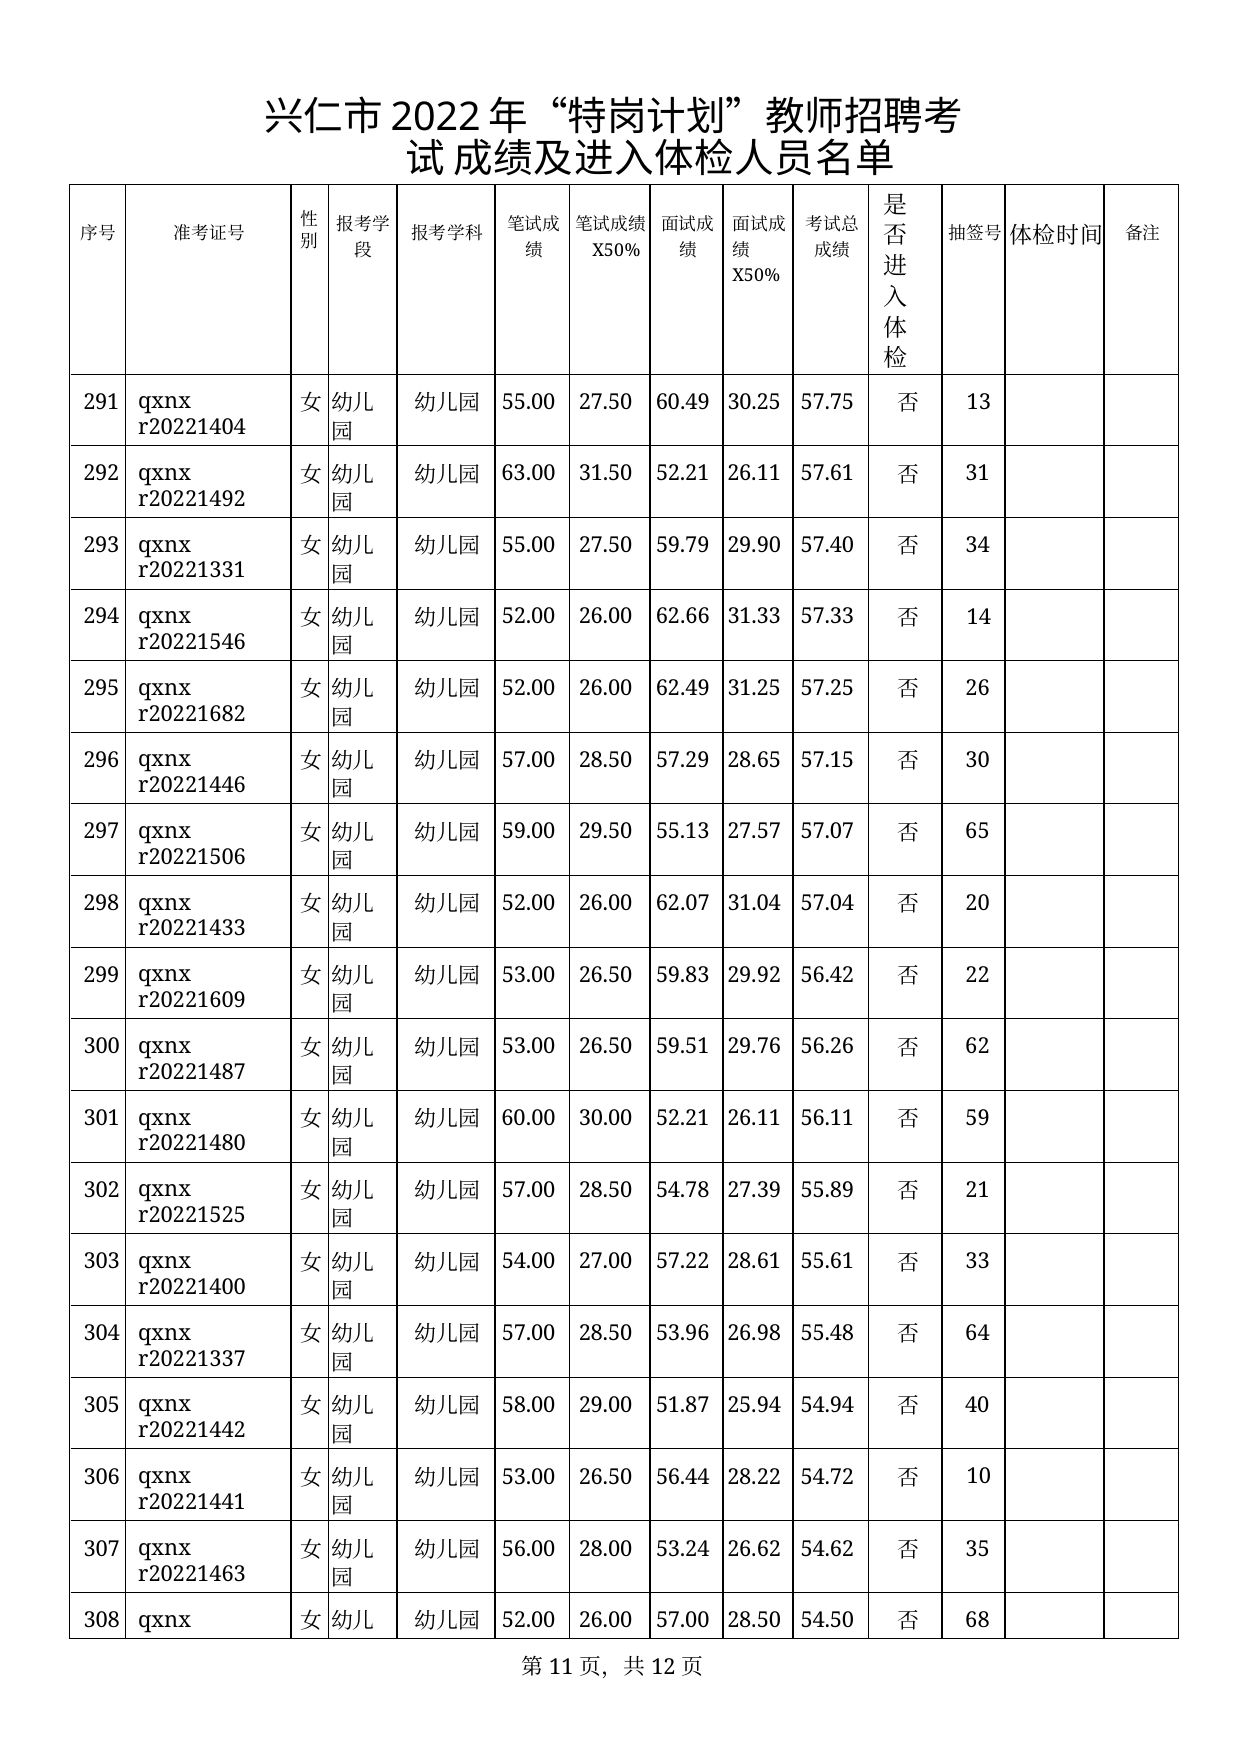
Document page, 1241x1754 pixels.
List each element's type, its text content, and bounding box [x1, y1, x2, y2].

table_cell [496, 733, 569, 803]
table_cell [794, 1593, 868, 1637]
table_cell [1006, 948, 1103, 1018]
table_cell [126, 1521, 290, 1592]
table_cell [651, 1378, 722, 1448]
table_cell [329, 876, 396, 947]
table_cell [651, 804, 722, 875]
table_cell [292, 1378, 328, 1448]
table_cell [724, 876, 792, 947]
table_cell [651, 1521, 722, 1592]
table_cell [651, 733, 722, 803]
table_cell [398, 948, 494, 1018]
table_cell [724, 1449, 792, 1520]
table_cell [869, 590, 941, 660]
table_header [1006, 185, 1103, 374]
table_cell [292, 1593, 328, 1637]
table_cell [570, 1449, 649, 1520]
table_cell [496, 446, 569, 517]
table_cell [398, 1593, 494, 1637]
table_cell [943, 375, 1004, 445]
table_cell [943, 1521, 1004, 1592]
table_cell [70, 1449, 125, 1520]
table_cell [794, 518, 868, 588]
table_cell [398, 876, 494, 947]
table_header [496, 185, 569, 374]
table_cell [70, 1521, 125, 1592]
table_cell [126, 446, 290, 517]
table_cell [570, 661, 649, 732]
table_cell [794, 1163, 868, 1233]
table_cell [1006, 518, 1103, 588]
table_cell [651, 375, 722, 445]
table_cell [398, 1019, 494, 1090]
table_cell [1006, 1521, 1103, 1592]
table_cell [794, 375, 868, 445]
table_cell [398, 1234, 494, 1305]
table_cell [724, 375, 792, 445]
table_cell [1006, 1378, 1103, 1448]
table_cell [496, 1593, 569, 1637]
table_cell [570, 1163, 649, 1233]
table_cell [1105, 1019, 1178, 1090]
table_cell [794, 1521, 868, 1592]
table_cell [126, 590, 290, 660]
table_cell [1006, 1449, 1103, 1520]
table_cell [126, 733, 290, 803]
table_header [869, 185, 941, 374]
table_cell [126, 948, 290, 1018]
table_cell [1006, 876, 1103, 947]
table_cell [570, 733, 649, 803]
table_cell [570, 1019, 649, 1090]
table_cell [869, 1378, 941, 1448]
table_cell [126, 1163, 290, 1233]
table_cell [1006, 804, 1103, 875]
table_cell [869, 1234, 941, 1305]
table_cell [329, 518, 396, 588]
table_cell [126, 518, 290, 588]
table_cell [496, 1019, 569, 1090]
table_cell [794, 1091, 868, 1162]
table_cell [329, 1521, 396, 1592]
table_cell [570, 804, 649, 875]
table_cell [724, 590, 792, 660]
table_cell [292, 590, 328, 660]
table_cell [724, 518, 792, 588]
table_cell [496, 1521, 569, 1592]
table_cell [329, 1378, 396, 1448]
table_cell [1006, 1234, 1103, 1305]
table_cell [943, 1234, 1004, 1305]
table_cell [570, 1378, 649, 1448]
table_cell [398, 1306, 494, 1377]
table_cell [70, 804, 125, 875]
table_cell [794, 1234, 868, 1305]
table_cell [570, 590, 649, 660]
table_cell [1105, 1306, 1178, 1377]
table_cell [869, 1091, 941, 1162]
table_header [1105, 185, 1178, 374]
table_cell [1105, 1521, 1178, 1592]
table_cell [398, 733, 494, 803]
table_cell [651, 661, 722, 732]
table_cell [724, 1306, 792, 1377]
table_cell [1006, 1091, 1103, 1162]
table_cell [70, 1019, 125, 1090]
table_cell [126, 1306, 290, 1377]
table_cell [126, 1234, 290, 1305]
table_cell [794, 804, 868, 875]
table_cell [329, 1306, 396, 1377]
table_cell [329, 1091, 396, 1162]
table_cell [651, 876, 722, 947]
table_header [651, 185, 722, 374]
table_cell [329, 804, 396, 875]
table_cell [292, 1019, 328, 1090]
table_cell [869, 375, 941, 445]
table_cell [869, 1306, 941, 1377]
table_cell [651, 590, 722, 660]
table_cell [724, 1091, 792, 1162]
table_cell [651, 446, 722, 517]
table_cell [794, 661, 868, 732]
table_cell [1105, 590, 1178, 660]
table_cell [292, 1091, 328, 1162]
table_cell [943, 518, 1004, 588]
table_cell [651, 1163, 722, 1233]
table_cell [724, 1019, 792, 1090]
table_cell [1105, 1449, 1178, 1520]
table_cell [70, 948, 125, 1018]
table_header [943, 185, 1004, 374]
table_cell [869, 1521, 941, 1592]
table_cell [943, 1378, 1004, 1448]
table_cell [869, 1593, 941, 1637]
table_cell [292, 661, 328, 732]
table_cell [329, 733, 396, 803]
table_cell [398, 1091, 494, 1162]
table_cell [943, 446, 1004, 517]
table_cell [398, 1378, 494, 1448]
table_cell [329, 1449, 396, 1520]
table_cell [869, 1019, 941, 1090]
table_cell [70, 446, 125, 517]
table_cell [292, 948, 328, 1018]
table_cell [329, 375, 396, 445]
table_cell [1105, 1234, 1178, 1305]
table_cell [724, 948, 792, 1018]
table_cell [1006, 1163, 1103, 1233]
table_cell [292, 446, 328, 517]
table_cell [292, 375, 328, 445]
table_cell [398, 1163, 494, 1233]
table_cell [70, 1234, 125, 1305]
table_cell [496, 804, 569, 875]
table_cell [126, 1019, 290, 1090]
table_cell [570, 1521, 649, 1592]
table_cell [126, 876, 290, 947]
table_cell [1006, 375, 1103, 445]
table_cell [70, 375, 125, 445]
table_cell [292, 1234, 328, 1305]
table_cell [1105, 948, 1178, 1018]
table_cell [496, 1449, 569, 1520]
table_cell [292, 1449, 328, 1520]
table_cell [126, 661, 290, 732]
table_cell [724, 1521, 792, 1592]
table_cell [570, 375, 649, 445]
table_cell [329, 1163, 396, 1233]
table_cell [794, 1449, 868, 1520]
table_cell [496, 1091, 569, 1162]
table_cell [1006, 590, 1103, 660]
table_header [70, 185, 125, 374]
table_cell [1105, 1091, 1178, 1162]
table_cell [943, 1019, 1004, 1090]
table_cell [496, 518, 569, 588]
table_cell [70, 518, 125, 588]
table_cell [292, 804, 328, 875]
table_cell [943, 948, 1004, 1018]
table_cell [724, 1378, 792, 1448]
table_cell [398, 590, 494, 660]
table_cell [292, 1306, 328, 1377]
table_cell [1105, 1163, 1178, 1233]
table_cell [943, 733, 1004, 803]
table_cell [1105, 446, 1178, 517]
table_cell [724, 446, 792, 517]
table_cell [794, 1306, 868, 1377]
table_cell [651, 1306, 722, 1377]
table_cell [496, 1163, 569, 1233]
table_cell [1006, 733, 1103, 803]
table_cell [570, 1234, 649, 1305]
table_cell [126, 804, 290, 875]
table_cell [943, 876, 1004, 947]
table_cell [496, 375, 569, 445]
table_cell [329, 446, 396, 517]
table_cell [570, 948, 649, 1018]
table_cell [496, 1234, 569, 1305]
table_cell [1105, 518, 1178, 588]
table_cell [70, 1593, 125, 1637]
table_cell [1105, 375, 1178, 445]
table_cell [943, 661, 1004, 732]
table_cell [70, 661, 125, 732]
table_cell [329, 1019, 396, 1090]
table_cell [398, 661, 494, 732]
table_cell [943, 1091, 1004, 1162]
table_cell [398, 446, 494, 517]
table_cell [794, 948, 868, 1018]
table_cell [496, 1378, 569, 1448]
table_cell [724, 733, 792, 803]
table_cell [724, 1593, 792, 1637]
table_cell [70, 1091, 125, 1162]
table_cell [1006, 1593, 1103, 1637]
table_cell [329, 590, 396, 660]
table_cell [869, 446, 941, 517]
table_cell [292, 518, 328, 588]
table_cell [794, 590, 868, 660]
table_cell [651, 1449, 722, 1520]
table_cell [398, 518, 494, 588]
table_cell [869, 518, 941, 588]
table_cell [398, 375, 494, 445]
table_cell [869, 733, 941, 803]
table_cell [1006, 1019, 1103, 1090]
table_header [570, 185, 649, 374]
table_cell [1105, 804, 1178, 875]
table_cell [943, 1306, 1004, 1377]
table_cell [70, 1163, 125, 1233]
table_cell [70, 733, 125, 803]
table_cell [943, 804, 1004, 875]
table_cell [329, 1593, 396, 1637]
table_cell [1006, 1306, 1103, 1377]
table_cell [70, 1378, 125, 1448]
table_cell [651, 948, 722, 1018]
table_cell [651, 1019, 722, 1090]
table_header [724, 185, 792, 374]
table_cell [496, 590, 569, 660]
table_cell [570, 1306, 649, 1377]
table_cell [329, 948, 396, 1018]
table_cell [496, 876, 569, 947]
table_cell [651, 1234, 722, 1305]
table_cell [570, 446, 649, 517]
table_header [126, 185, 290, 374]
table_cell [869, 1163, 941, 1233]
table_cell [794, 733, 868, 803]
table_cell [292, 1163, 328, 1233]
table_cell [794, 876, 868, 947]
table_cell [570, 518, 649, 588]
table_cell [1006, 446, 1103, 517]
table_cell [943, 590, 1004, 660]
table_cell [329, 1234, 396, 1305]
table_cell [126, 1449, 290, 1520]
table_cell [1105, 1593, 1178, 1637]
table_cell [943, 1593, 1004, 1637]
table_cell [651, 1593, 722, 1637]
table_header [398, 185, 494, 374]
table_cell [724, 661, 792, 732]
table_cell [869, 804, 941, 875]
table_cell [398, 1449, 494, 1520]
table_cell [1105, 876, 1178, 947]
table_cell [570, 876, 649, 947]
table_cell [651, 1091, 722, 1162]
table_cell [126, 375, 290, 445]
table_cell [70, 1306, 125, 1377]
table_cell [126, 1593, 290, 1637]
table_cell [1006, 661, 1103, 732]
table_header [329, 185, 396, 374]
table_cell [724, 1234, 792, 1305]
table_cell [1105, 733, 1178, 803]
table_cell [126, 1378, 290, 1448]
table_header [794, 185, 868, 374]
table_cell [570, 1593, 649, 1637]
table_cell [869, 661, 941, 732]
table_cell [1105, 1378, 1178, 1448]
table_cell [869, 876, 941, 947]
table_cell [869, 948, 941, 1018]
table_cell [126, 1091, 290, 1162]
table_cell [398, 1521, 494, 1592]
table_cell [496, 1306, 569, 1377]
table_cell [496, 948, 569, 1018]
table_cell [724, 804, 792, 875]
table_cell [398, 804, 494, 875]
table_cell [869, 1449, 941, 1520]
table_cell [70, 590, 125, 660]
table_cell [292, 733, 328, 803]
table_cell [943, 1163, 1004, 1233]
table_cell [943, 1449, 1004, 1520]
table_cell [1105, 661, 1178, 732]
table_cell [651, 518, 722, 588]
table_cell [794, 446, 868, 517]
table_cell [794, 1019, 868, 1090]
text 兴仁市2022年“特岗计划”教师招聘考试 成绩及进入体检人员名单 [264, 95, 989, 184]
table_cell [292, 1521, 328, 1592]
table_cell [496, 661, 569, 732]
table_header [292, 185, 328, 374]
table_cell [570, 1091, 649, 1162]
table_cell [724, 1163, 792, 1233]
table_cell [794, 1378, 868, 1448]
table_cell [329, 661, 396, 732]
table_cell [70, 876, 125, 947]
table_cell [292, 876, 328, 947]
